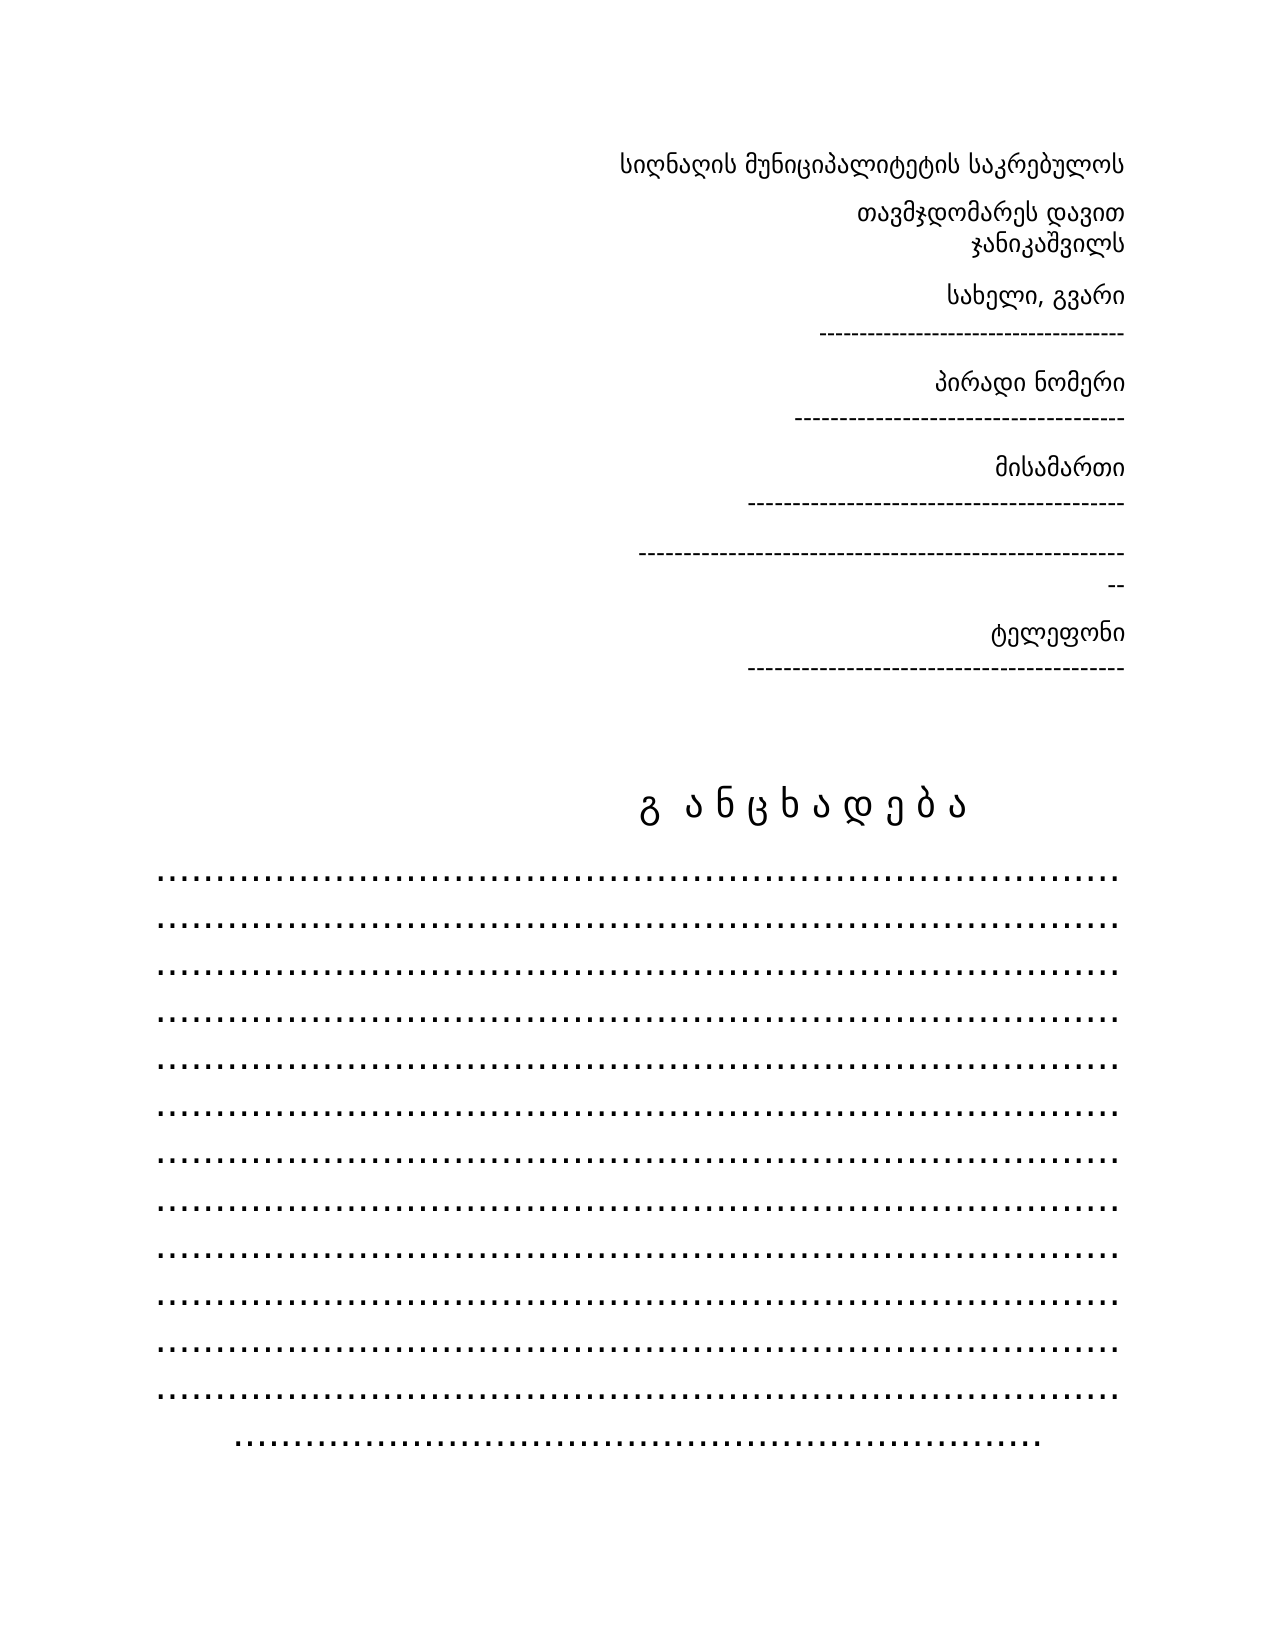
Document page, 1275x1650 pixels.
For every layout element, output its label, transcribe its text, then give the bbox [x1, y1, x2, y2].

text თავმჯდომარეს დავით ჯანიკაშვილს [0, 198, 1125, 259]
text მისამართი ------------------------------------------ [150, 453, 1125, 519]
text პირადი ნომერი ------------------------------------- [0, 368, 1125, 434]
text სახელი, გვარი -------------------------------------- [0, 278, 1125, 348]
text გ ა ნ ც ხ ა დ ე ბ ა [150, 783, 1125, 827]
text სიღნაღის მუნიციპალიტეტის საკრებულოს [150, 150, 1124, 179]
text -------------------------------------------------------- [150, 538, 1125, 599]
text ტელეფონი ------------------------------------------ [150, 618, 1125, 684]
text ................................................................................................................................................................................................................................................................................................................................................................................................................................................................................................................................................................................................................................................................................................................................................................................................................................................................................................................................................................................................................................................................................ [150, 847, 1125, 1455]
